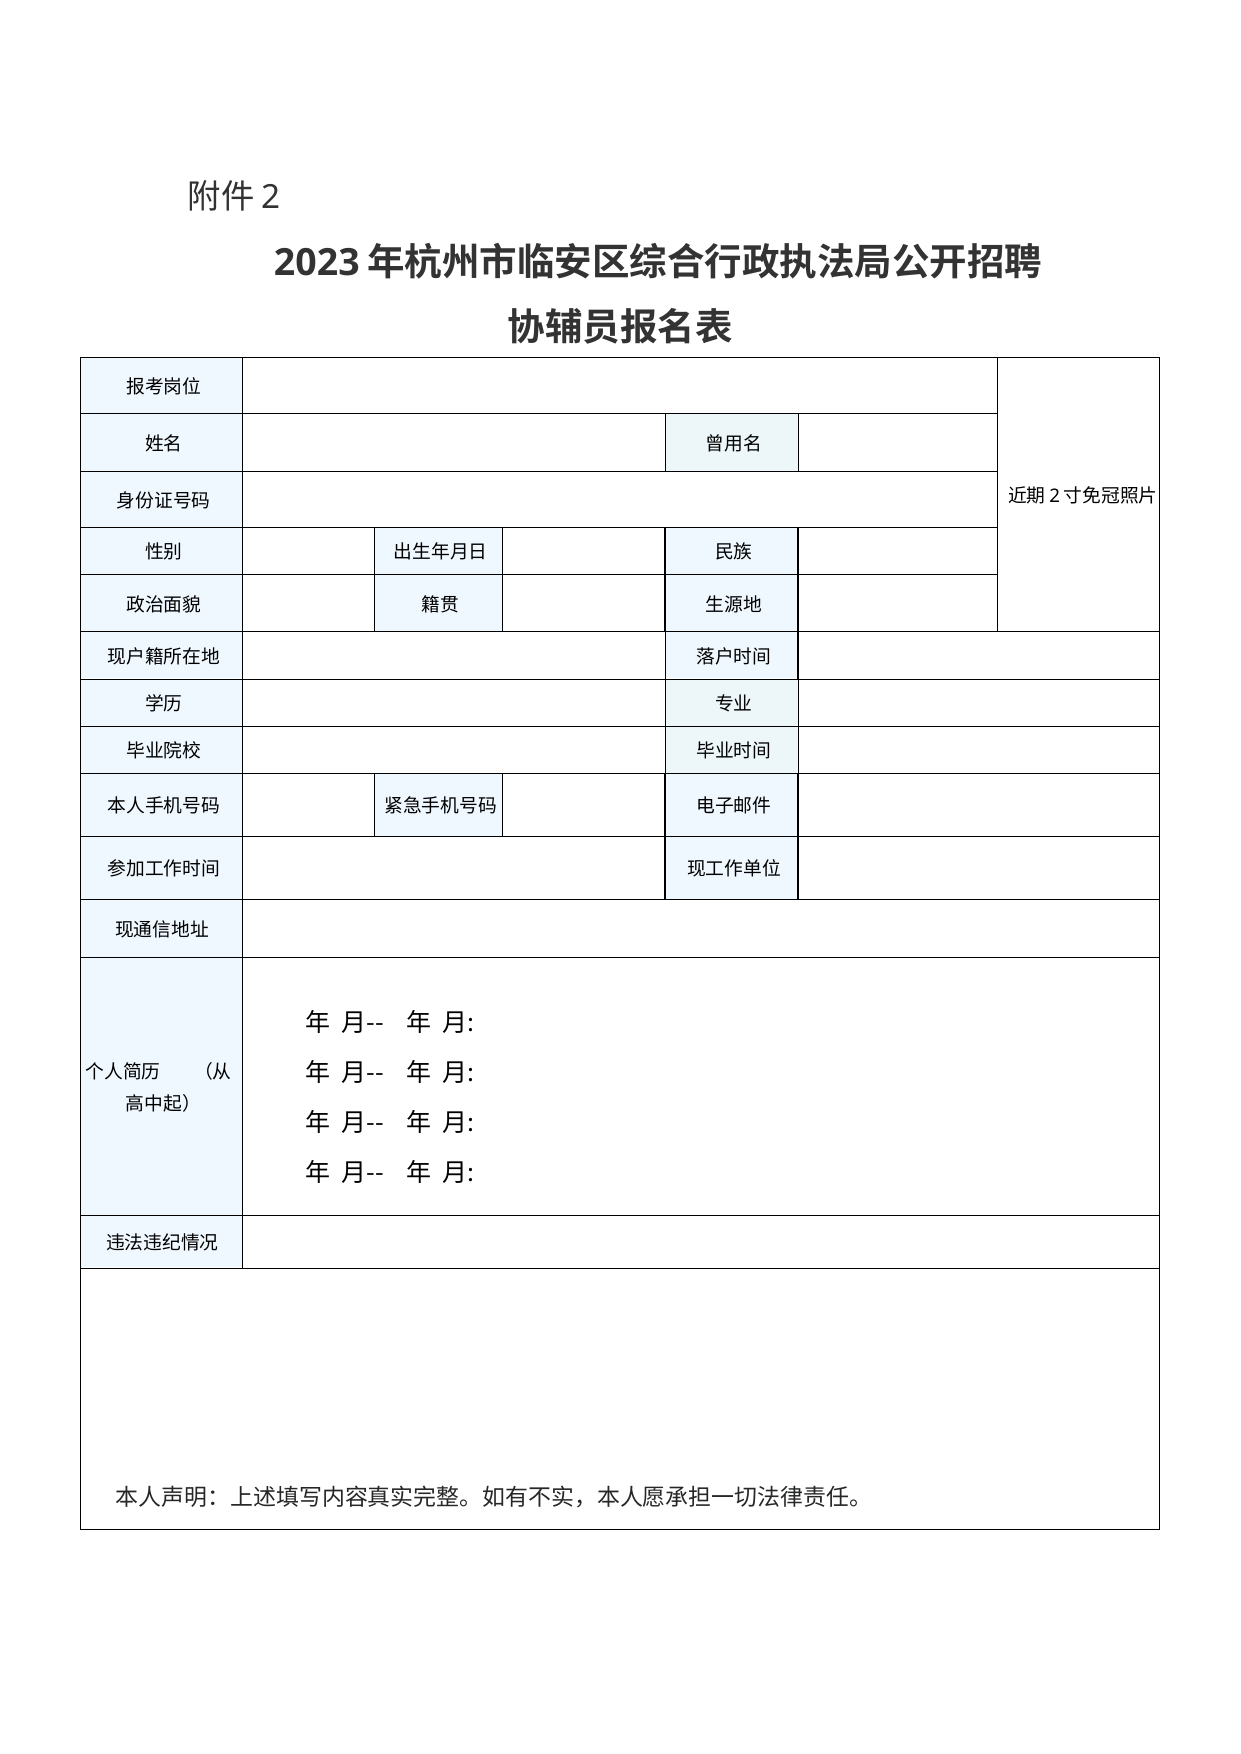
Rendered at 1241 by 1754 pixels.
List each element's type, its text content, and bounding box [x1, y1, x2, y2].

table_cell 现户籍所在地 [81, 632, 242, 678]
table_cell [243, 528, 374, 574]
table_cell [799, 414, 997, 471]
table_cell 民族 [666, 528, 797, 574]
table_cell [243, 632, 665, 678]
table_cell 出生年月日 [375, 528, 502, 574]
table_cell [243, 774, 374, 836]
table_cell 违法违纪情况 [81, 1216, 242, 1267]
table_cell [243, 727, 665, 773]
table_cell 政治面貌 [81, 575, 242, 631]
table_cell 本人手机号码 [81, 774, 242, 836]
table_cell 身份证号码 [81, 472, 242, 527]
text 2023年杭州市临安区综合行政执法局公开招聘协辅员报名表 [187, 227, 1053, 357]
table_cell [243, 472, 997, 527]
text 附件2 [187, 162, 1053, 227]
table_header [243, 358, 997, 413]
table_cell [81, 1269, 1159, 1528]
table_header 近期2寸免冠照片 [998, 358, 1159, 631]
table_cell [243, 837, 664, 899]
table_cell [243, 414, 665, 471]
table_cell 专业 [666, 680, 798, 726]
table_cell [243, 575, 374, 631]
table_cell 毕业时间 [666, 727, 798, 773]
table_cell [243, 900, 1159, 957]
table_cell [503, 528, 664, 574]
table_cell [799, 680, 1159, 726]
table_header 报考岗位 [81, 358, 242, 413]
table_cell 籍贯 [375, 575, 502, 631]
table_cell 生源地 [666, 575, 797, 631]
table_cell 紧急手机号码 [375, 774, 502, 836]
table_cell 性别 [81, 528, 242, 574]
table_cell 个人简历 （从高中起） [81, 958, 242, 1215]
table_cell 曾用名 [666, 414, 798, 471]
table_cell [799, 837, 1159, 899]
table_cell 落户时间 [666, 632, 797, 678]
table_cell 姓名 [81, 414, 242, 471]
table_cell 现通信地址 [81, 900, 242, 957]
table_cell [799, 774, 1159, 836]
table_cell 年 月-- 年 月: 年 月-- 年 月: 年 月-- 年 月: 年 月-- 年 月: [243, 958, 1159, 1215]
table_cell [503, 575, 664, 631]
table_cell [243, 1216, 1159, 1267]
table_cell 学历 [81, 680, 242, 726]
table_cell 参加工作时间 [81, 837, 242, 899]
table_cell [799, 727, 1159, 773]
table_cell [799, 528, 997, 574]
table_cell [799, 632, 1159, 678]
table_cell 现工作单位 [666, 837, 797, 899]
table_cell 毕业院校 [81, 727, 242, 773]
table_cell [243, 680, 665, 726]
table_cell [503, 774, 664, 836]
table_cell [799, 575, 997, 631]
table_cell 电子邮件 [666, 774, 797, 836]
